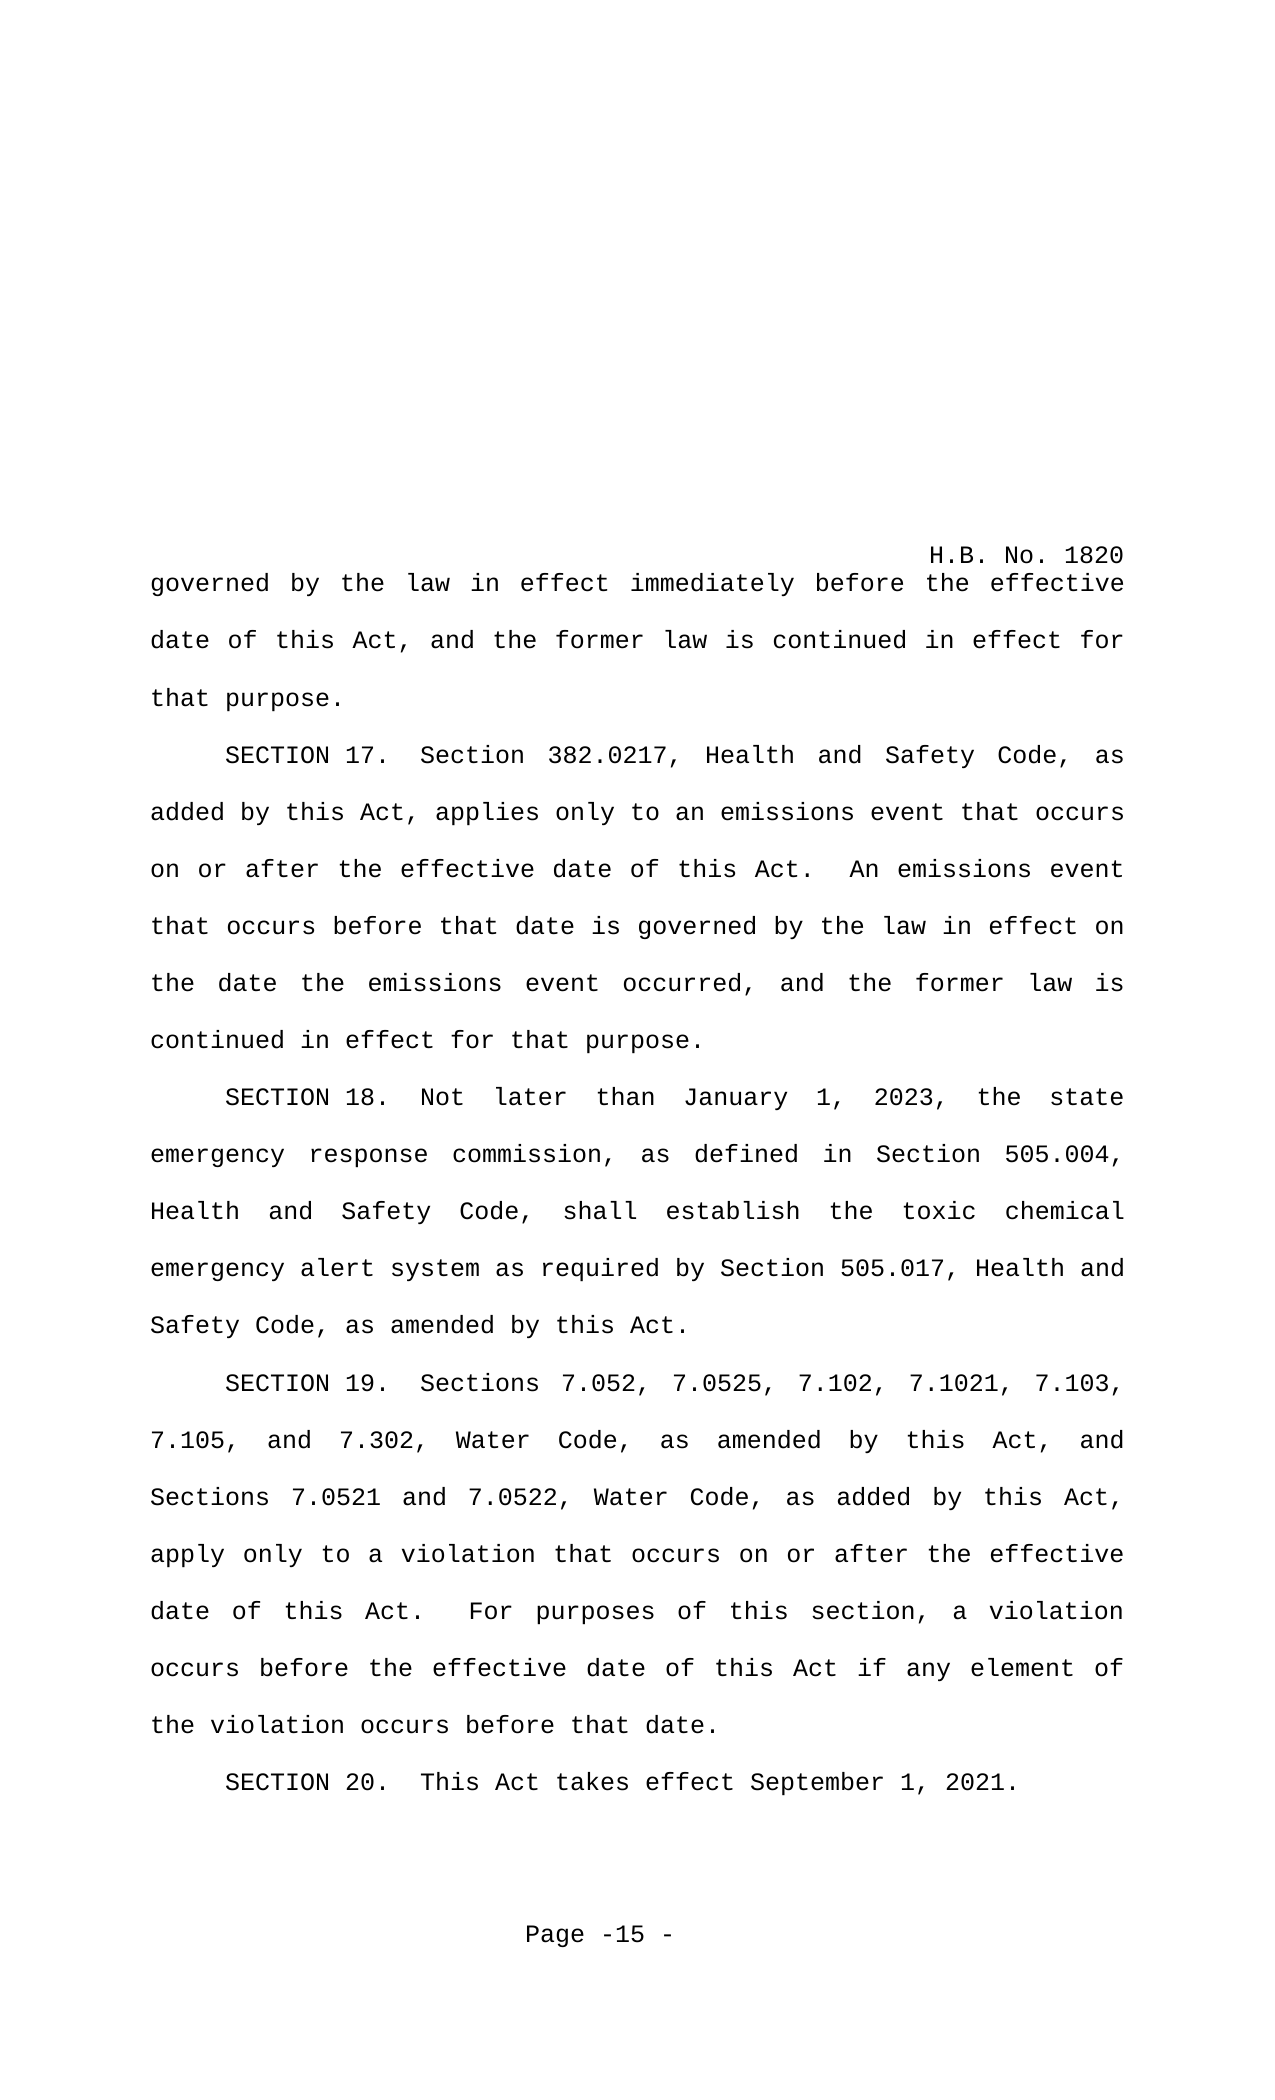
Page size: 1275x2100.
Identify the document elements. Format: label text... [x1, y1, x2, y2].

text SECTION 18. Not later than January 1, 2023, the state emergency response commission, as defined in Section 505.004, Health and Safety Code, shall establish the toxic chemical emergency alert system as required by Section 505.017, Health and Safety Code, as amended by this Act. [150, 1084, 1125, 1341]
text SECTION 20. This Act takes effect September 1, 2021. [150, 1769, 1125, 1798]
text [150, 571, 1125, 713]
text SECTION 17. Section 382.0217, Health and Safety Code, as added by this Act, applies only to an emissions event that occurs on or after the effective date of this Act. An emissions event that occurs before that date is governed by the law in effect on the date the emissions event occurred, and the former law is continued in effect for that purpose. [150, 742, 1125, 1056]
text SECTION 19. Sections 7.052, 7.0525, 7.102, 7.1021, 7.103, 7.105, and 7.302, Water Code, as amended by this Act, and Sections 7.0521 and 7.0522, Water Code, as added by this Act, apply only to a violation that occurs on or after the effective date of this Act. For purposes of this section, a violation occurs before the effective date of this Act if any element of the violation occurs before that date. [150, 1370, 1125, 1741]
